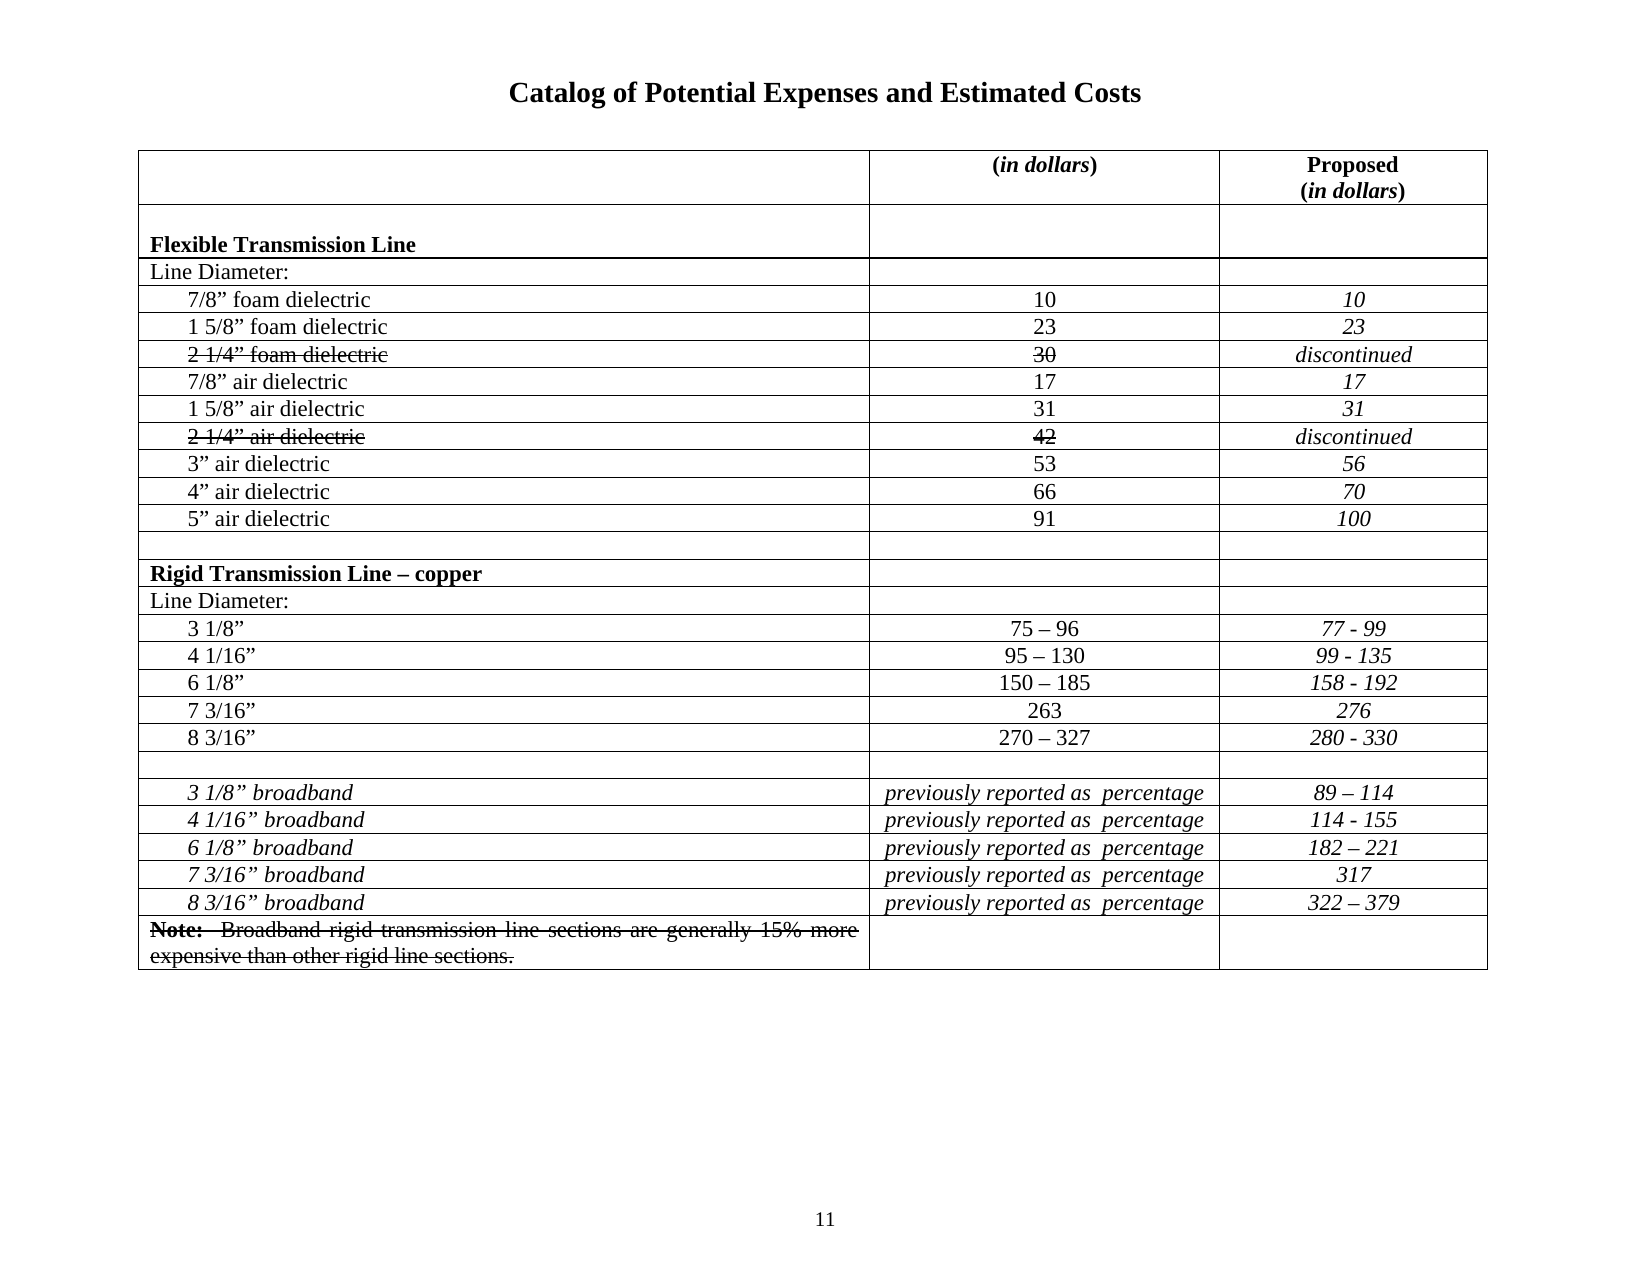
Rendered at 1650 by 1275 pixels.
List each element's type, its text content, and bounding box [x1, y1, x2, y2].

table_cell 75 – 96 [870, 615, 1219, 641]
table_cell [870, 916, 1219, 969]
table_cell 4 1/16” [139, 642, 869, 668]
table_cell 42 [870, 423, 1219, 449]
table_cell 8 3/16” broadband [139, 889, 869, 915]
table_cell 322 – 379 [1220, 889, 1487, 915]
table_cell 150 – 185 [870, 670, 1219, 696]
table_cell 263 [870, 697, 1219, 723]
table_cell [1220, 916, 1487, 969]
table_cell previously reported as percentage [870, 889, 1219, 915]
table_cell 100 [1220, 505, 1487, 531]
table_cell 280 - 330 [1220, 724, 1487, 751]
table_cell 182 – 221 [1220, 834, 1487, 860]
table_cell 6 1/8” broadband [139, 834, 869, 860]
table_cell 6 1/8” [139, 670, 869, 696]
table_cell 89 – 114 [1220, 779, 1487, 805]
table_cell 30 [870, 341, 1219, 367]
table_cell previously reported as percentage [870, 779, 1219, 805]
table_cell [870, 259, 1219, 285]
table_cell 3 1/8” [139, 615, 869, 641]
table_cell 31 [870, 396, 1219, 422]
table_cell 7/8” air dielectric [139, 368, 869, 394]
table_cell 114 - 155 [1220, 806, 1487, 833]
table_cell previously reported as percentage [870, 806, 1219, 833]
table_cell Rigid Transmission Line – copper [139, 560, 869, 586]
table_cell 17 [870, 368, 1219, 394]
table_cell 3” air dielectric [139, 450, 869, 477]
table_cell discontinued [1220, 341, 1487, 367]
table_cell 158 - 192 [1220, 670, 1487, 696]
table_cell 317 [1220, 861, 1487, 888]
table_cell Line Diameter: [139, 587, 869, 614]
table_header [870, 151, 1219, 204]
table_header [139, 151, 869, 204]
table_cell [870, 205, 1219, 257]
table_cell 99 - 135 [1220, 642, 1487, 668]
table_cell 1 5/8” foam dielectric [139, 313, 869, 340]
table_cell 3 1/8” broadband [139, 779, 869, 805]
table_cell Flexible Transmission Line [139, 205, 869, 257]
table_cell 23 [1220, 313, 1487, 340]
table_cell 5” air dielectric [139, 505, 869, 531]
table_cell [870, 560, 1219, 586]
table_cell 95 – 130 [870, 642, 1219, 668]
table_cell 4 1/16” broadband [139, 806, 869, 833]
table_cell 23 [870, 313, 1219, 340]
table_cell 270 – 327 [870, 724, 1219, 751]
table_cell 8 3/16” [139, 724, 869, 751]
table_cell [870, 587, 1219, 614]
table_cell [1220, 587, 1487, 614]
table_cell discontinued [1220, 423, 1487, 449]
table_cell previously reported as percentage [870, 861, 1219, 888]
table_cell [1220, 205, 1487, 257]
table_cell 10 [870, 286, 1219, 312]
table_cell 91 [870, 505, 1219, 531]
table_cell Note: Broadband rigid transmission line sections are generally 15% more expensive than other rigid line sections. [139, 916, 869, 969]
table_cell 7 3/16” broadband [139, 861, 869, 888]
table_cell [1220, 259, 1487, 285]
table_cell [1220, 560, 1487, 586]
table_cell [1220, 752, 1487, 778]
table_cell [870, 532, 1219, 559]
table_cell 70 [1220, 478, 1487, 504]
table_cell 17 [1220, 368, 1487, 394]
table_cell 1 5/8” air dielectric [139, 396, 869, 422]
table_cell 56 [1220, 450, 1487, 477]
table_cell 10 [1220, 286, 1487, 312]
table_cell 2 1/4” air dielectric [139, 423, 869, 449]
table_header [1220, 151, 1487, 204]
table_cell 31 [1220, 396, 1487, 422]
table_cell 276 [1220, 697, 1487, 723]
table_cell [139, 532, 869, 559]
table_cell 7/8” foam dielectric [139, 286, 869, 312]
table_cell previously reported as percentage [870, 834, 1219, 860]
table_cell [870, 752, 1219, 778]
table_cell Line Diameter: [139, 259, 869, 285]
table_cell 66 [870, 478, 1219, 504]
table_cell 2 1/4” foam dielectric [139, 341, 869, 367]
table_cell 53 [870, 450, 1219, 477]
table_cell 77 - 99 [1220, 615, 1487, 641]
table_cell 4” air dielectric [139, 478, 869, 504]
table_cell [1220, 532, 1487, 559]
table_cell 7 3/16” [139, 697, 869, 723]
table_cell [139, 752, 869, 778]
